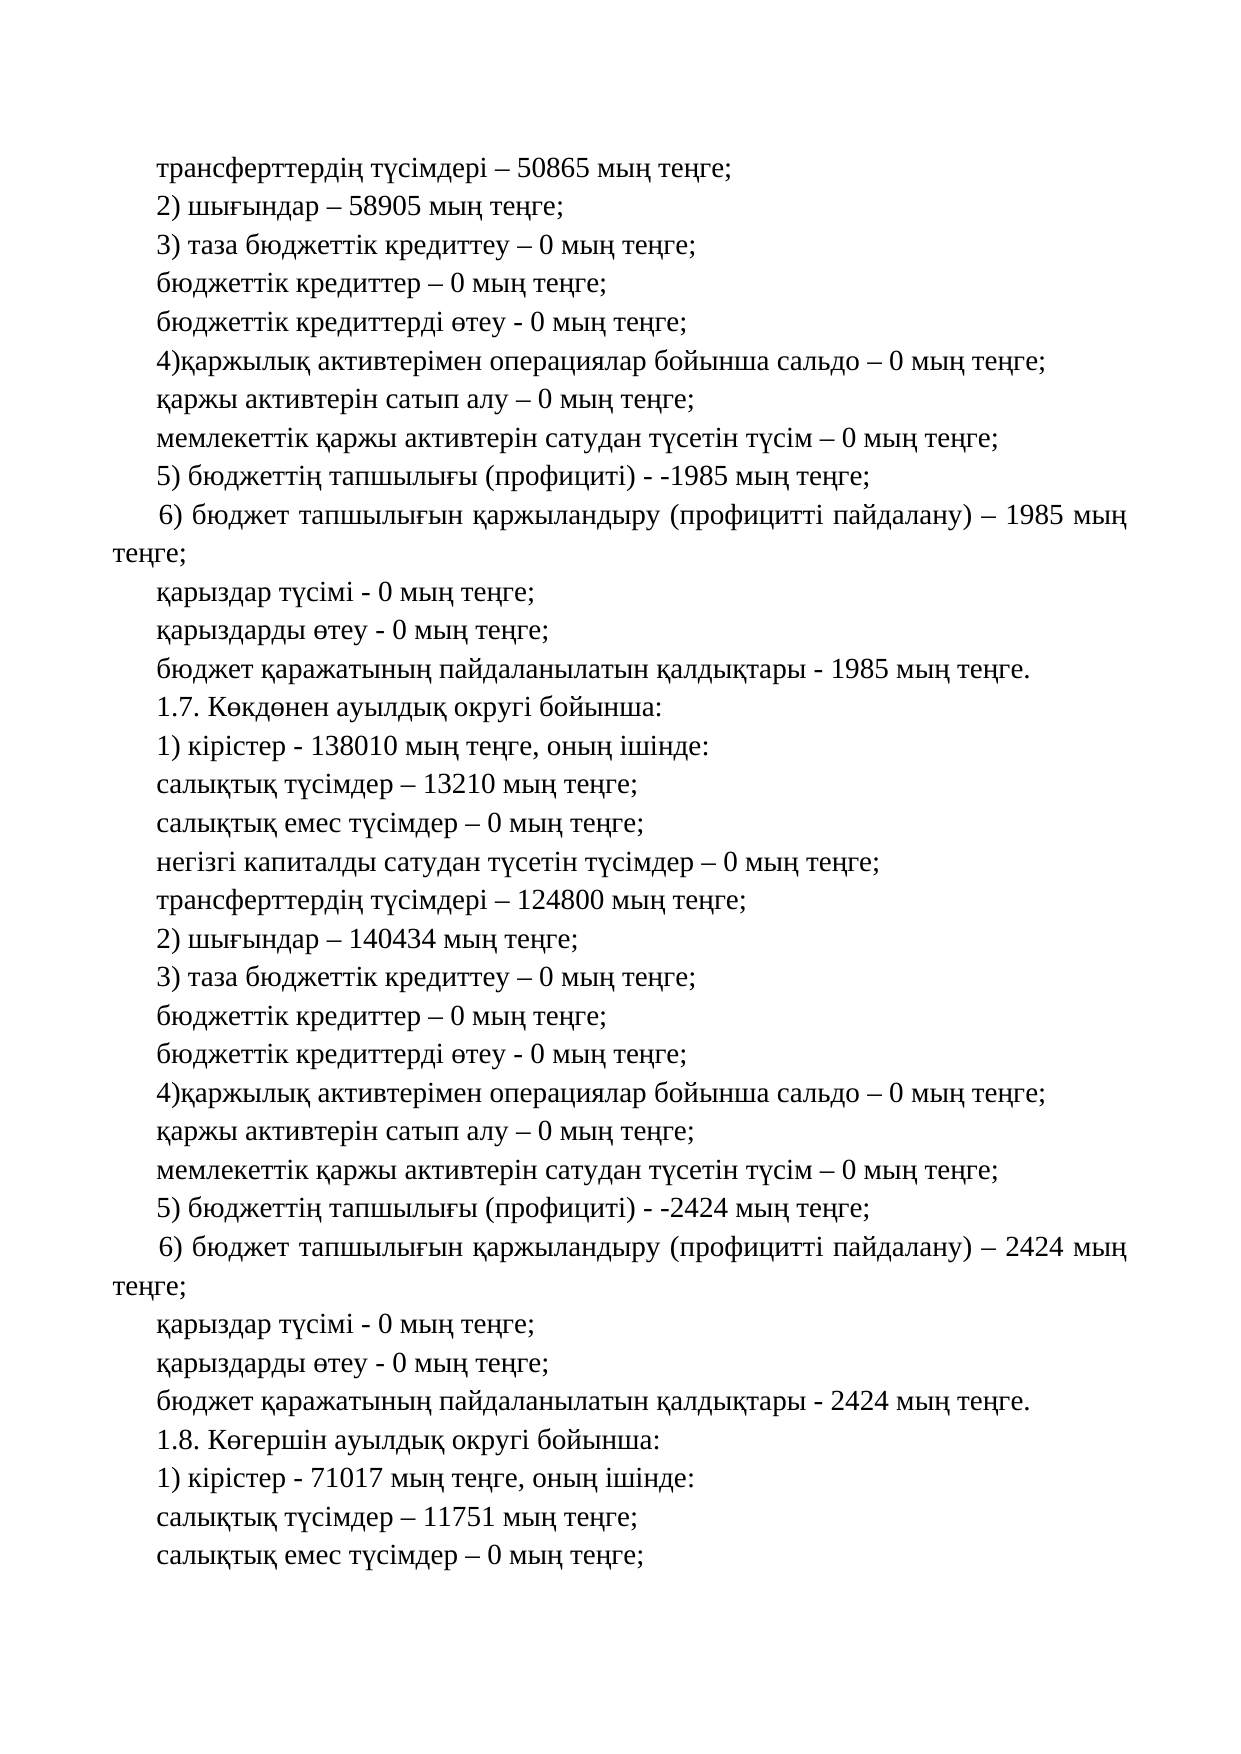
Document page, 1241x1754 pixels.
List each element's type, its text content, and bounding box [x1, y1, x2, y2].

text бюджет қаражатының пайдаланылатын қалдықтары - 2424 мың теңге. [112, 1383, 1128, 1417]
text 1.8. Көгершін ауылдық округі бойынша: [112, 1422, 1128, 1455]
text салықтық түсімдер – 13210 мың теңге; [112, 767, 1128, 800]
text бюджеттік кредиттерді өтеу - 0 мың теңге; [112, 304, 1128, 338]
text қарыздар түсімі - 0 мың теңге; [112, 1306, 1128, 1340]
text бюджеттік кредиттерді өтеу - 0 мың теңге; [112, 1036, 1128, 1070]
text 2) шығындар – 58905 мың теңге; [112, 188, 1128, 222]
text 3) таза бюджеттік кредиттеу – 0 мың теңге; [112, 227, 1128, 261]
text 6) бюджет тапшылығын қаржыландыру (профицитті пайдалану) – 2424 мың теңге; [112, 1229, 1128, 1301]
text 1) кірістер - 71017 мың теңге, оның ішінде: [112, 1460, 1128, 1494]
text 4)қаржылық активтерімен операциялар бойынша сальдо – 0 мың теңге; [112, 1075, 1128, 1108]
text 5) бюджеттің тапшылығы (профициті) - -1985 мың теңге; [112, 458, 1128, 492]
text 4)қаржылық активтерімен операциялар бойынша сальдо – 0 мың теңге; [112, 343, 1128, 376]
text негізгі капиталды сатудан түсетін түсімдер – 0 мың теңге; [112, 844, 1128, 877]
text 1) кірістер - 138010 мың теңге, оның ішінде: [112, 728, 1128, 762]
text қарыздар түсімі - 0 мың теңге; [112, 574, 1128, 607]
text бюджеттік кредиттер – 0 мың теңге; [112, 998, 1128, 1031]
text мемлекеттік қаржы активтерін сатудан түсетін түсім – 0 мың теңге; [112, 420, 1128, 453]
text 1.7. Көкдөнен ауылдық округі бойынша: [112, 689, 1128, 723]
text қарыздарды өтеу - 0 мың теңге; [112, 612, 1128, 646]
text трансферттердің түсімдері – 124800 мың теңге; [112, 882, 1128, 916]
text 2) шығындар – 140434 мың теңге; [112, 921, 1128, 954]
text 5) бюджеттің тапшылығы (профициті) - -2424 мың теңге; [112, 1191, 1128, 1224]
text қарыздарды өтеу - 0 мың теңге; [112, 1345, 1128, 1378]
text бюджет қаражатының пайдаланылатын қалдықтары - 1985 мың теңге. [112, 651, 1128, 684]
text бюджеттік кредиттер – 0 мың теңге; [112, 266, 1128, 299]
text 6) бюджет тапшылығын қаржыландыру (профицитті пайдалану) – 1985 мың теңге; [112, 497, 1128, 569]
text салықтық түсімдер – 11751 мың теңге; [112, 1499, 1128, 1532]
text қаржы активтерін сатып алу – 0 мың теңге; [112, 381, 1128, 415]
text 3) таза бюджеттік кредиттеу – 0 мың теңге; [112, 959, 1128, 993]
text салықтық емес түсімдер – 0 мың теңге; [112, 805, 1128, 839]
text қаржы активтерін сатып алу – 0 мың теңге; [112, 1113, 1128, 1147]
text трансферттердің түсімдері – 50865 мың теңге; [112, 150, 1128, 183]
text салықтық емес түсімдер – 0 мың теңге; [112, 1537, 1128, 1571]
text мемлекеттік қаржы активтерін сатудан түсетін түсім – 0 мың теңге; [112, 1152, 1128, 1186]
